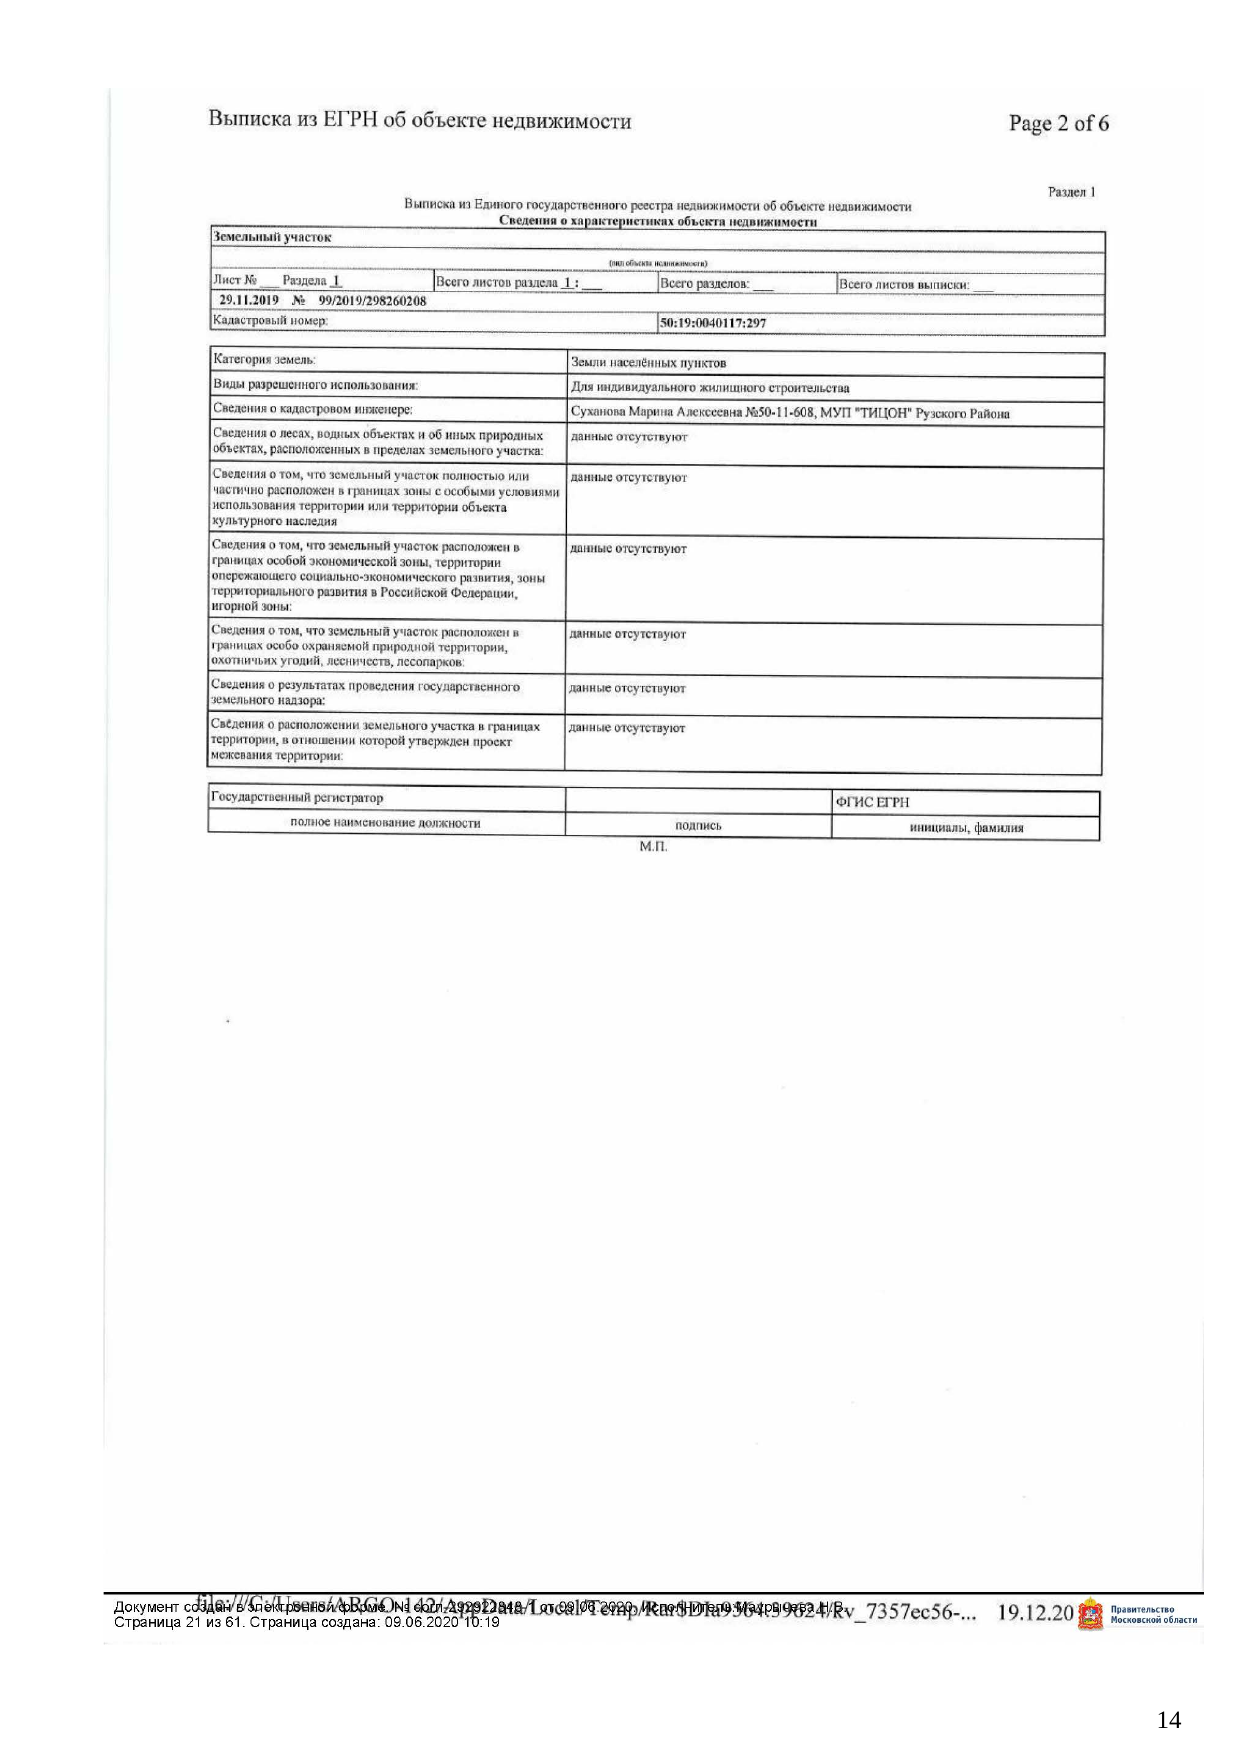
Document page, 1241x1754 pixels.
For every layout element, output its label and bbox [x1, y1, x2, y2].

picture [103, 88, 1204, 1645]
